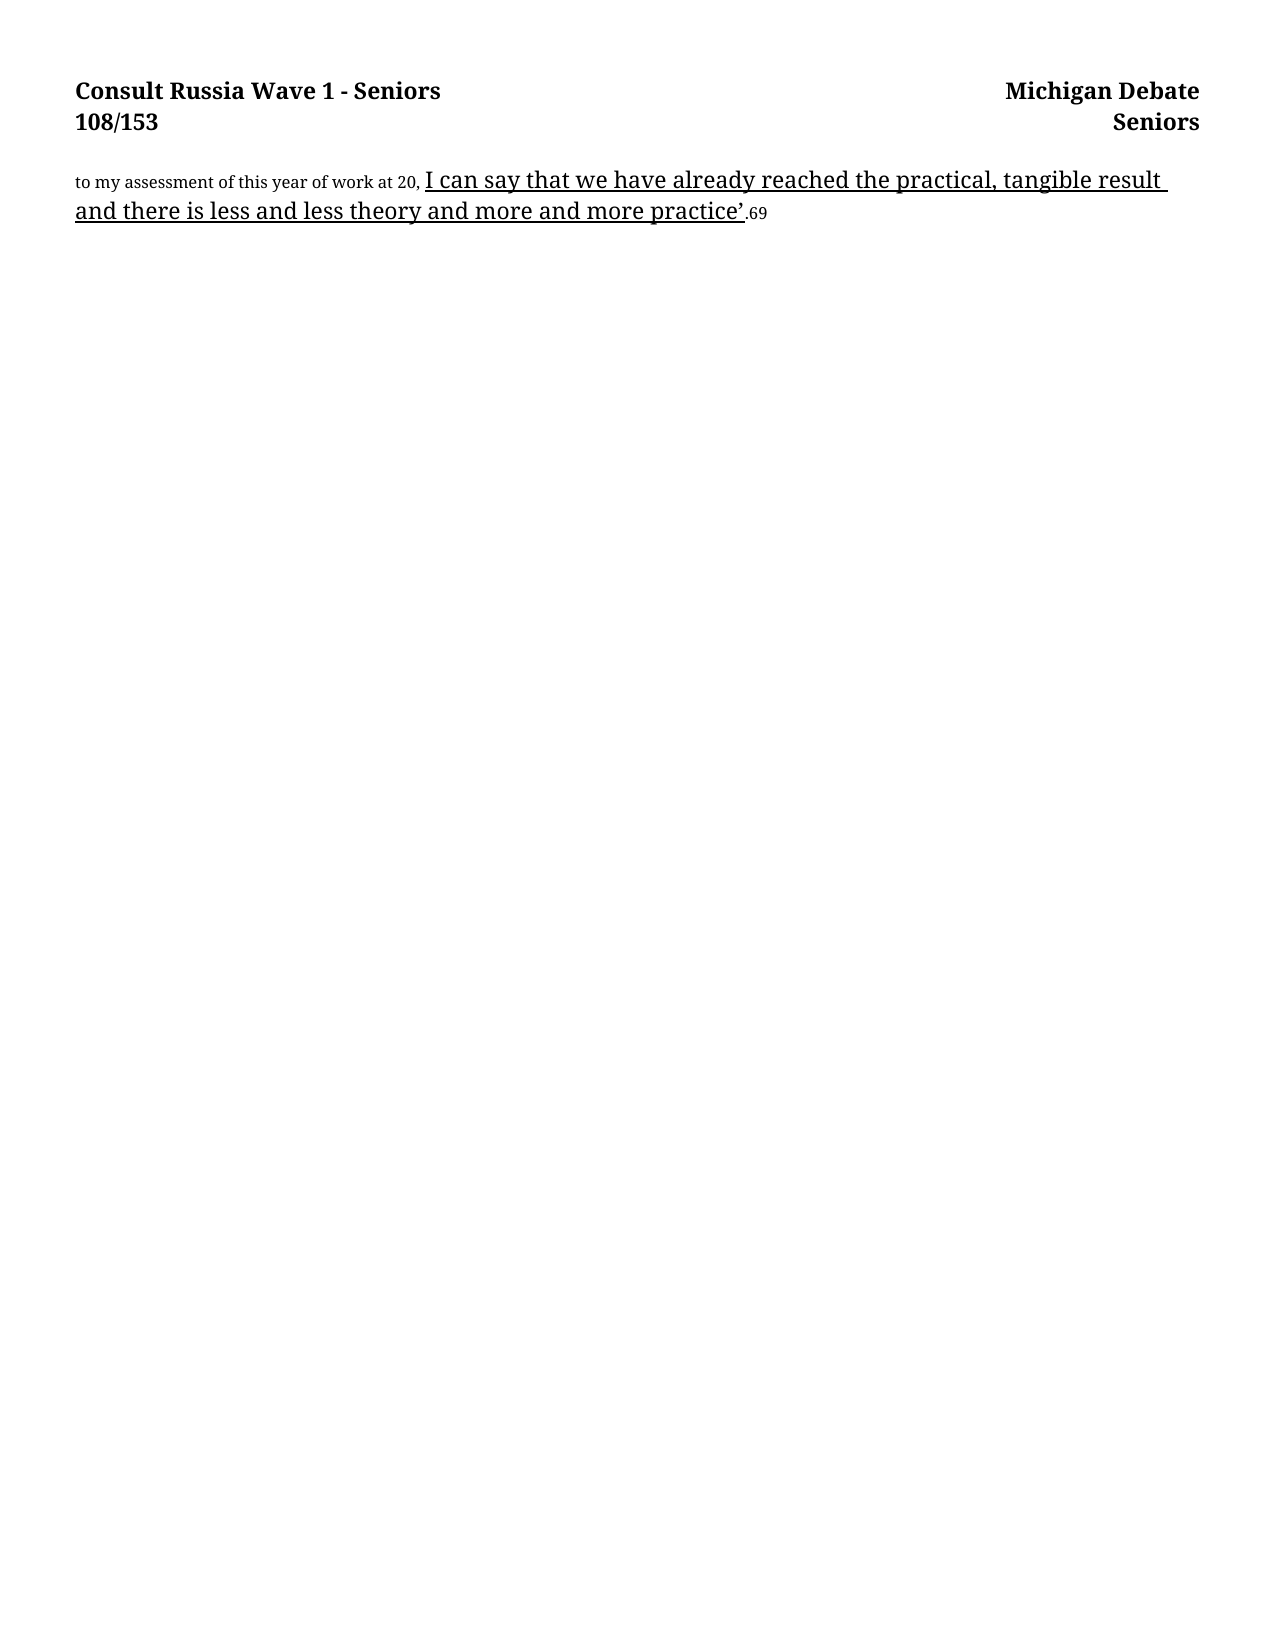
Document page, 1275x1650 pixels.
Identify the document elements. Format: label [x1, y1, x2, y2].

text [75, 164, 1200, 226]
